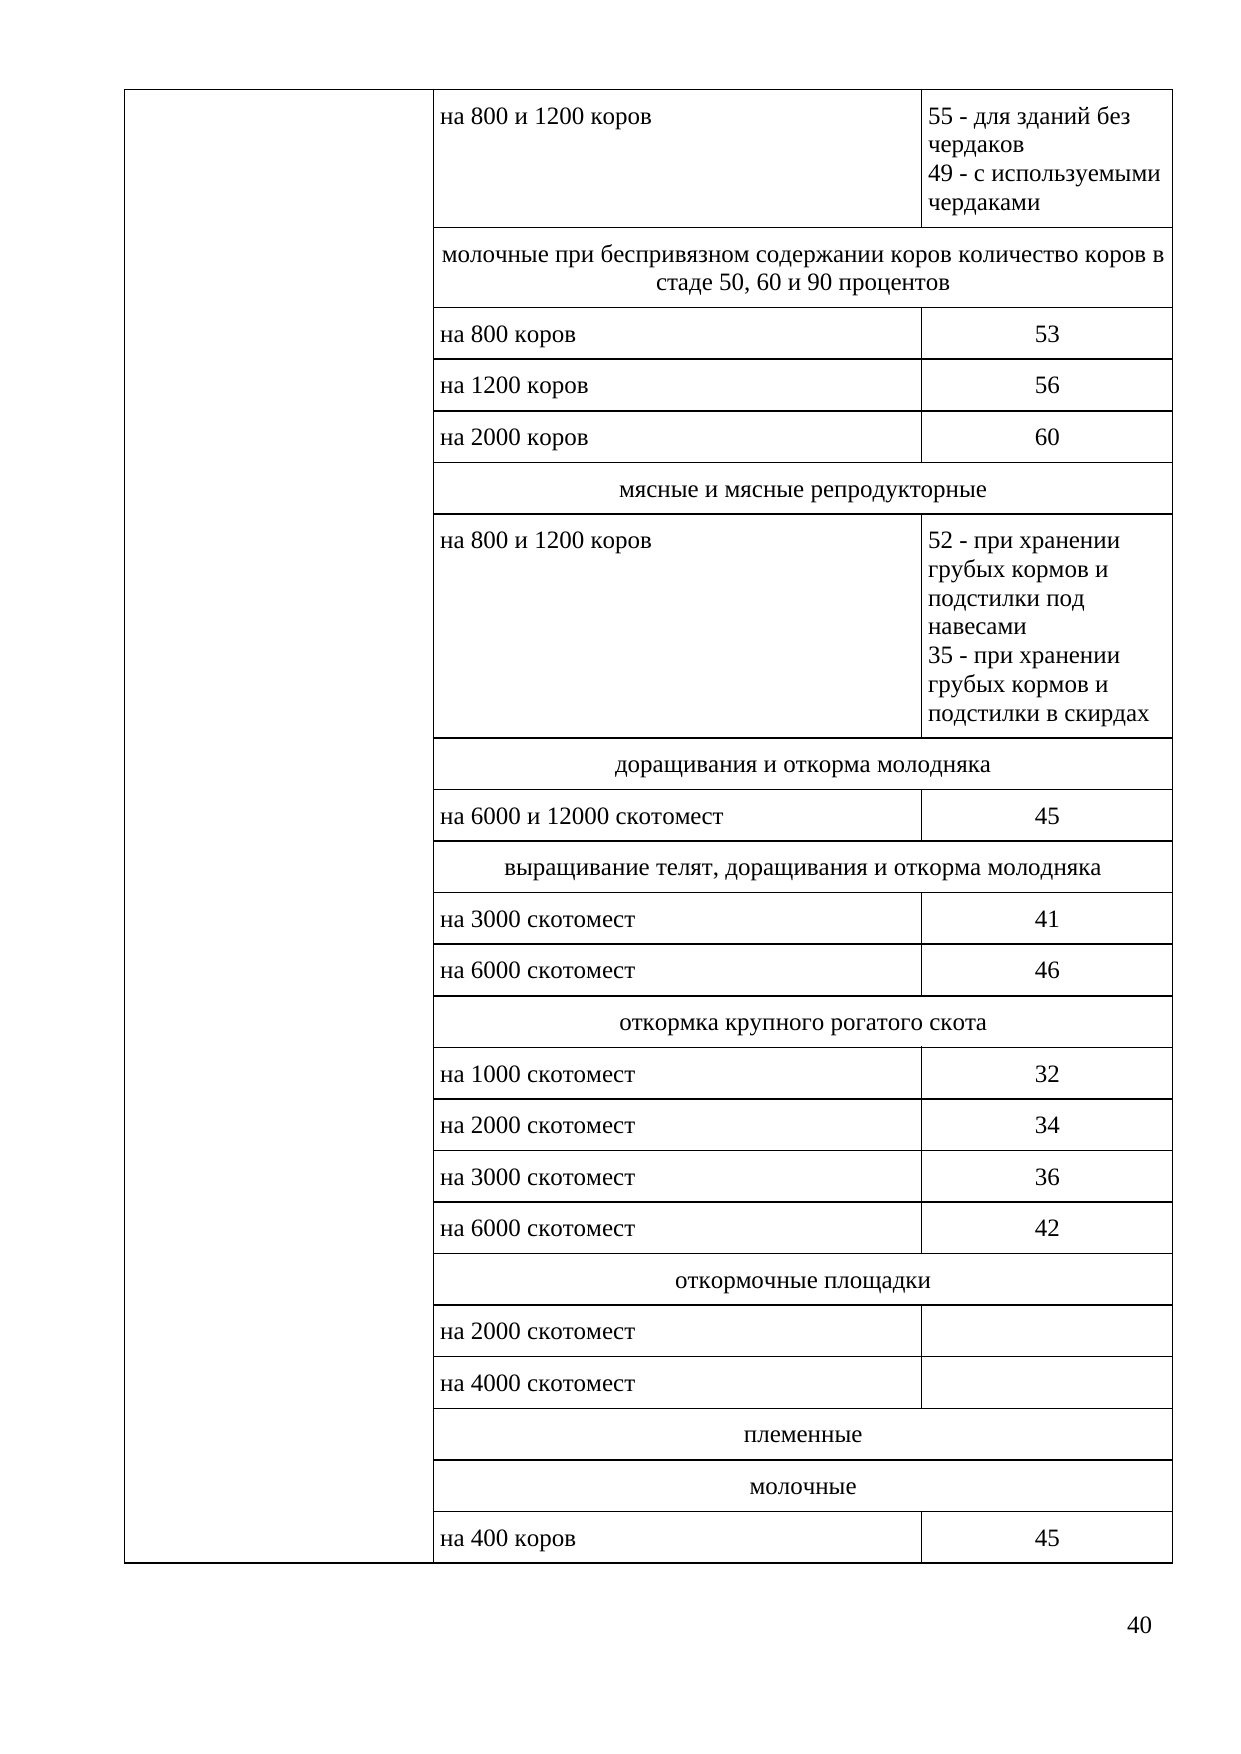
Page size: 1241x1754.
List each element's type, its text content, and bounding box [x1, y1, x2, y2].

table_cell на 1000 скотомест [434, 1048, 921, 1098]
table_cell на 800 и 1200 коров [434, 515, 921, 737]
table_cell на 800 коров [434, 308, 921, 358]
table_cell 32 [922, 1048, 1172, 1098]
table_cell на 800 и 1200 коров [434, 90, 921, 226]
table_cell на 3000 скотомест [434, 893, 921, 943]
table_cell на 6000 скотомест [434, 1203, 921, 1253]
table_cell 42 [922, 1203, 1172, 1253]
table_cell на 1200 коров [434, 360, 921, 410]
table_cell 45 [922, 1512, 1172, 1562]
table_cell откормка крупного рогатого скота [434, 997, 1172, 1046]
table_cell 53 [922, 308, 1172, 358]
table_cell на 3000 скотомест [434, 1151, 921, 1201]
table_cell 55 - для зданий без чердаков 49 - с используемыми чердаками [922, 90, 1172, 226]
table_cell племенные [434, 1409, 1172, 1459]
table_cell 34 [922, 1100, 1172, 1149]
table_cell на 2000 скотомест [434, 1306, 921, 1356]
table_cell 60 [922, 412, 1172, 461]
table_cell выращивание телят, доращивания и откорма молодняка [434, 842, 1172, 892]
table_cell молочные при беспривязном содержании коров количество коров в стаде 50, 60 и 90 процентов [434, 228, 1172, 307]
table_cell 56 [922, 360, 1172, 410]
table_cell на 4000 скотомест [434, 1357, 921, 1407]
table_cell на 2000 скотомест [434, 1100, 921, 1149]
table_cell на 400 коров [434, 1512, 921, 1562]
table_cell [922, 1357, 1172, 1407]
table_cell откормочные площадки [434, 1254, 1172, 1304]
table_cell на 6000 и 12000 скотомест [434, 790, 921, 840]
table_cell 36 [922, 1151, 1172, 1201]
table_cell на 2000 коров [434, 412, 921, 461]
table_cell 46 [922, 945, 1172, 995]
table_cell молочные [434, 1461, 1172, 1511]
table_cell на 6000 скотомест [434, 945, 921, 995]
table_cell [922, 1306, 1172, 1356]
table_cell 52 - при хранении грубых кормов и подстилки под навесами 35 - при хранении грубых кормов и подстилки в скирдах [922, 515, 1172, 737]
table_cell доращивания и откорма молодняка [434, 739, 1172, 789]
table_cell 45 [922, 790, 1172, 840]
table_cell 41 [922, 893, 1172, 943]
table_cell мясные и мясные репродукторные [434, 463, 1172, 513]
